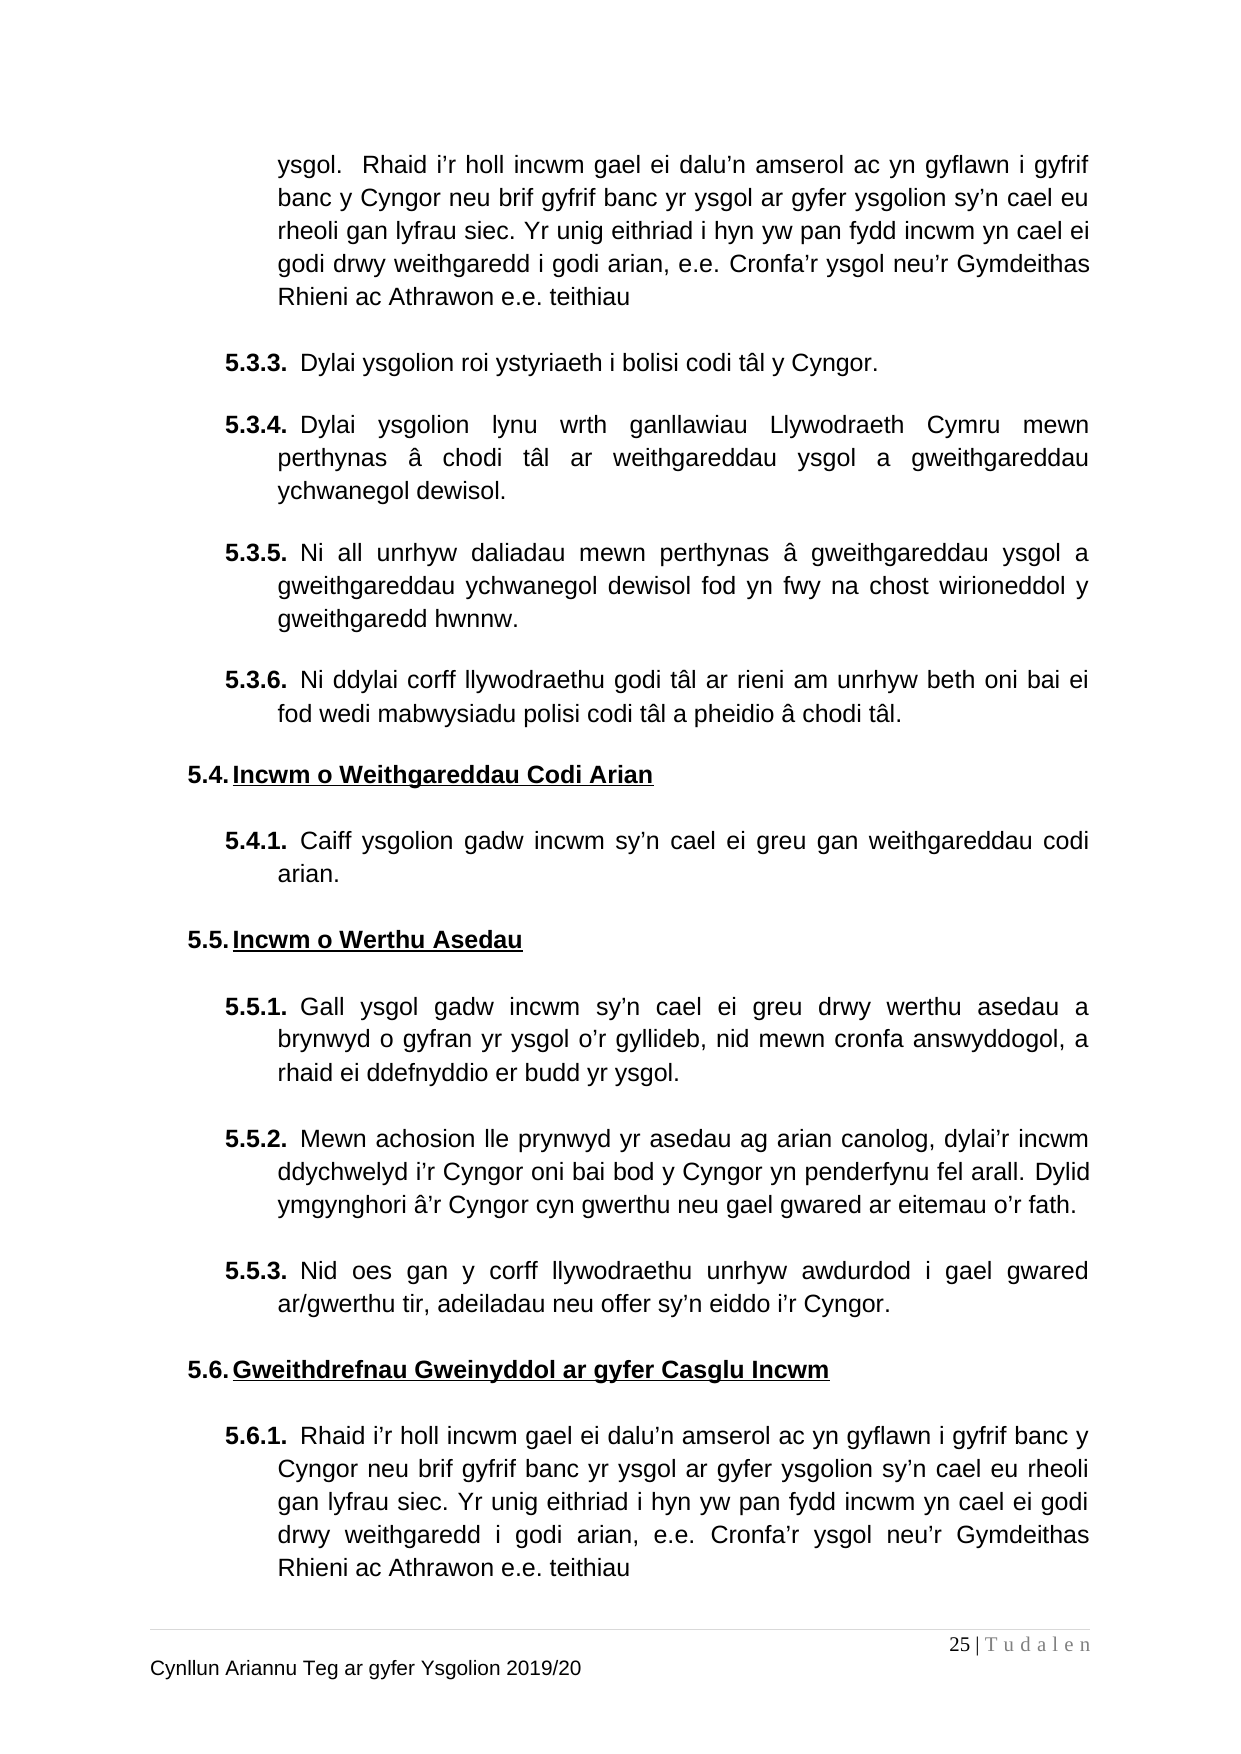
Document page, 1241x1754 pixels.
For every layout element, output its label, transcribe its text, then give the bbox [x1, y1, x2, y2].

list Caiff ysgolion gadw incwm sy’n cael ei greu gan weithgareddau codi arian. [225, 826, 1090, 888]
list Gweithdrefnau Gweinyddol ar gyfer Casglu Incwm [187, 1355, 1090, 1383]
list Dylai ysgolion lynu wrth ganllawiau Llywodraeth Cymru mewn perthynas â chodi tâl ar weithgareddau ysgol a gweithgareddau ychwanegol dewisol. [225, 410, 1090, 505]
list Dylai ysgolion roi ystyriaeth i bolisi codi tâl y Cyngor. [225, 348, 1090, 377]
list Gall ysgol gadw incwm sy’n cael ei greu drwy werthu asedau a brynwyd o gyfran yr ysgol o’r gyllideb, nid mewn cronfa answyddogol, a rhaid ei ddefnyddio er budd yr ysgol. [225, 991, 1090, 1086]
list Ni all unrhyw daliadau mewn perthynas â gweithgareddau ysgol a gweithgareddau ychwanegol dewisol fod yn fwy na chost wirioneddol y gweithgaredd hwnnw. [225, 538, 1090, 632]
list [225, 150, 1090, 311]
list Incwm o Weithgareddau Codi Arian [187, 760, 1090, 789]
list Mewn achosion lle prynwyd yr asedau ag arian canolog, dylai’r incwm ddychwelyd i’r Cyngor oni bai bod y Cyngor yn penderfynu fel arall. Dylid ymgynghori â’r Cyngor cyn gwerthu neu gael gwared ar eitemau o’r fath. [225, 1123, 1090, 1218]
list Nid oes gan y corff llywodraethu unrhyw awdurdod i gael gwared ar/gwerthu tir, adeiladau neu offer sy’n eiddo i’r Cyngor. [225, 1256, 1090, 1317]
list Rhaid i’r holl incwm gael ei dalu’n amserol ac yn gyflawn i gyfrif banc y Cyngor neu brif gyfrif banc yr ysgol ar gyfer ysgolion sy’n cael eu rheoli gan lyfrau siec. Yr unig eithriad i hyn yw pan fydd incwm yn cael ei godi drwy weithgaredd i godi arian, e.e. Cronfa’r ysgol neu’r Gymdeithas Rhieni ac Athrawon e.e. teithiau [225, 1421, 1090, 1582]
list Incwm o Werthu Asedau [187, 925, 1090, 954]
list Ni ddylai corff llywodraethu godi tâl ar rieni am unrhyw beth oni bai ei fod wedi mabwysiadu polisi codi tâl a pheidio â chodi tâl. [225, 666, 1090, 727]
